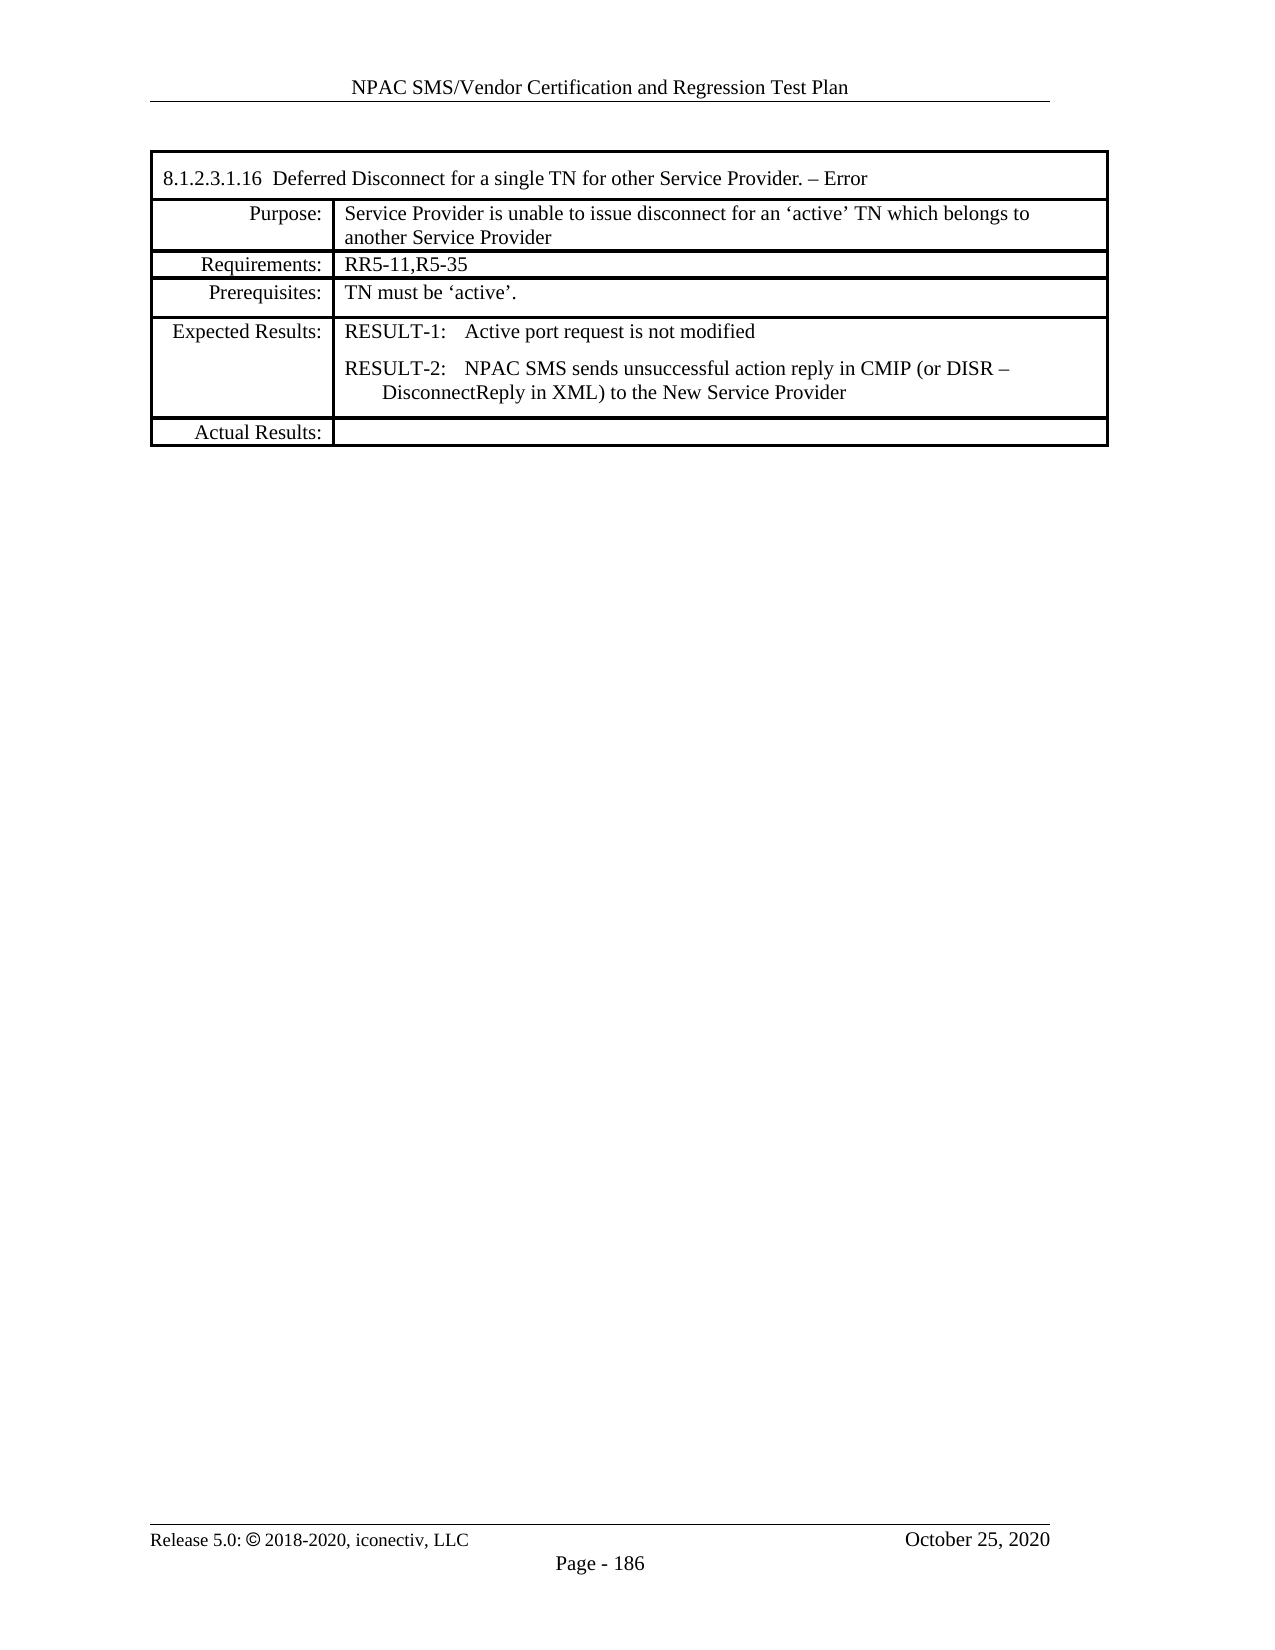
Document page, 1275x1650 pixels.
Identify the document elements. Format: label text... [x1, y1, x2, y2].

table_cell [335, 420, 1106, 444]
table_cell Service Provider is unable to issue disconnect for an ‘active’ TN which belongs to another Service Provider [335, 201, 1106, 249]
table_cell Actual Results: [153, 420, 332, 444]
table_header 8.1.2.3.1.16 Deferred Disconnect for a single TN for other Service Provider. – Error [153, 153, 1106, 198]
table_cell RR5-11,R5-35 [335, 253, 1106, 276]
table_cell Expected Results: [153, 319, 332, 416]
table_cell TN must be ‘active’. [335, 280, 1106, 316]
table_cell Purpose: [153, 201, 332, 249]
table_cell Requirements: [153, 253, 332, 276]
table_cell Prerequisites: [153, 280, 332, 316]
table_cell Active port request is not modified NPAC SMS sends unsuccessful action reply in CMIP (or DISR – DisconnectReply in XML) to the New Service Provider [335, 319, 1106, 416]
